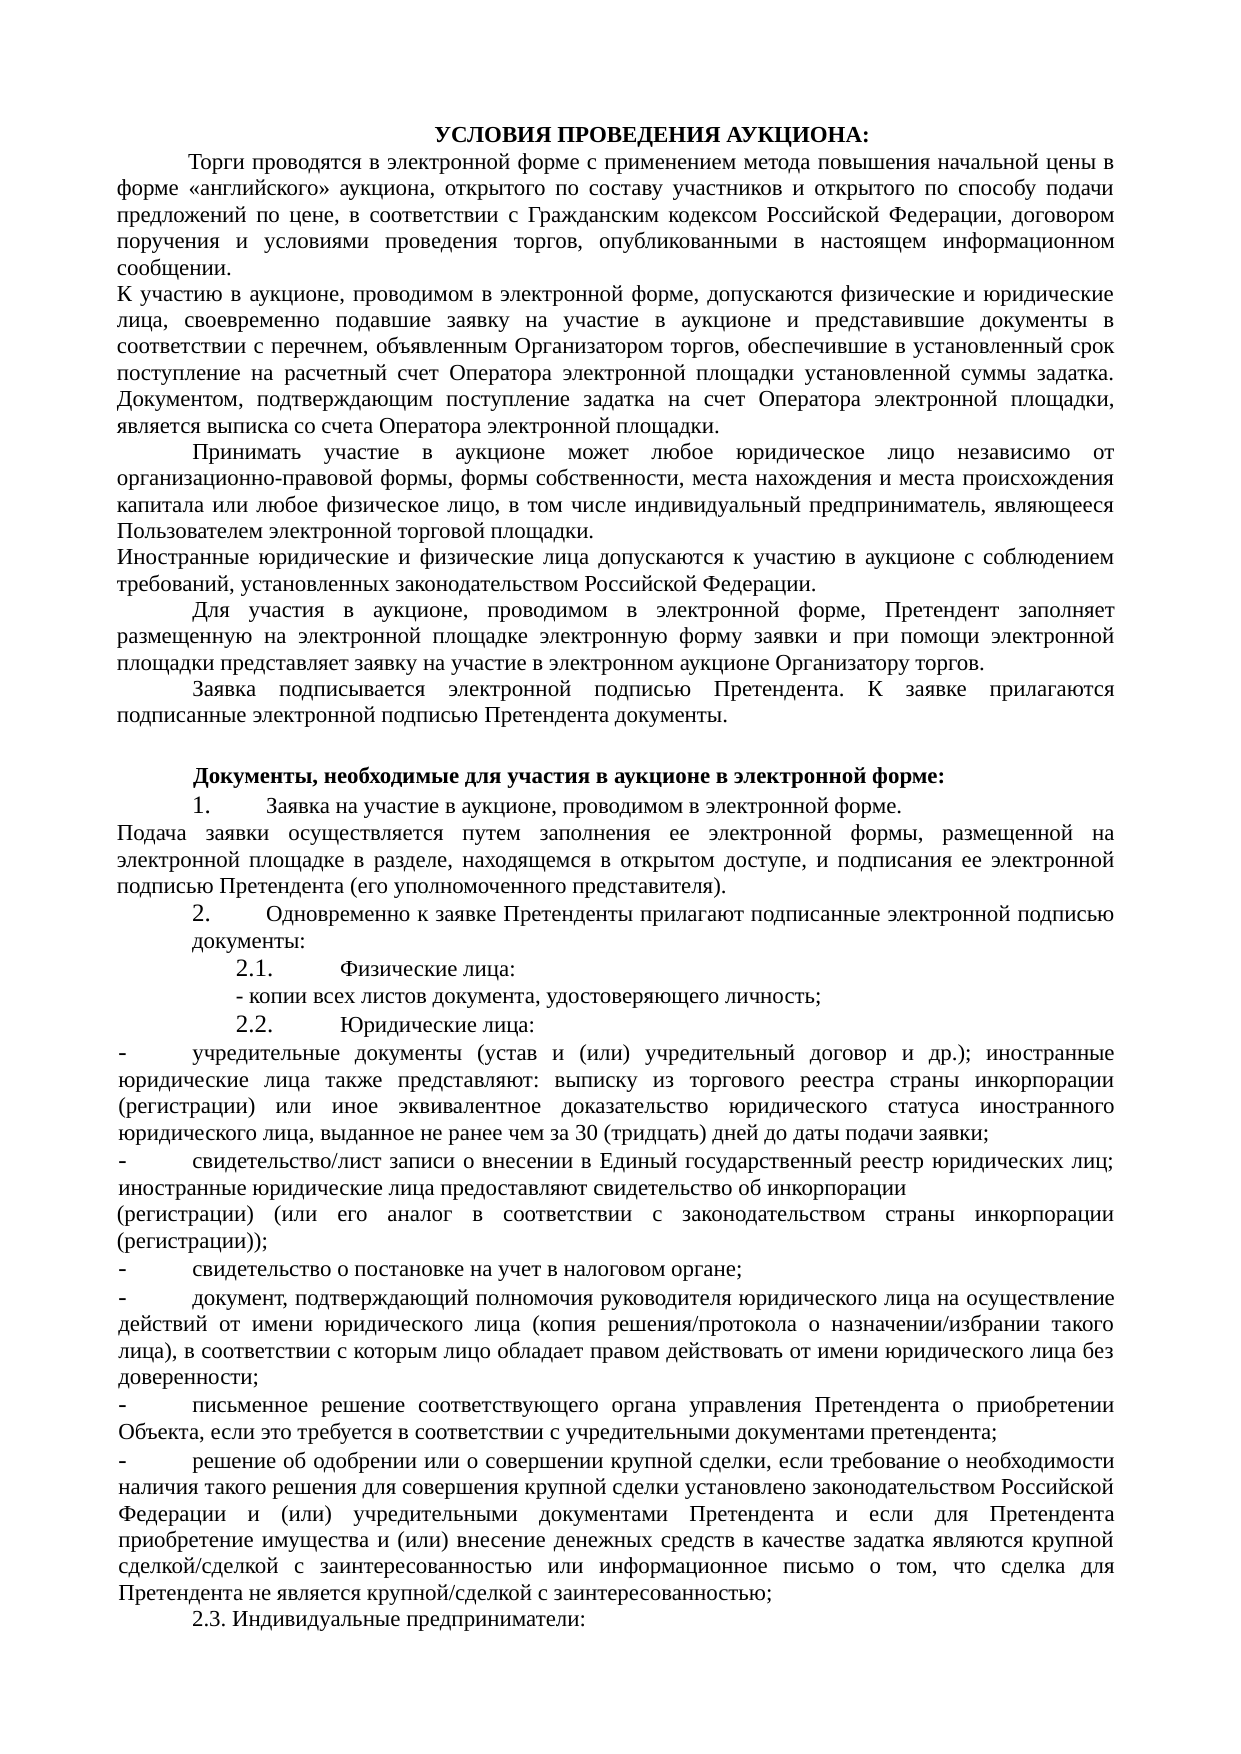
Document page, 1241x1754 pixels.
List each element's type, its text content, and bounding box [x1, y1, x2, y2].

text Иностранные юридические и физические лица допускаются к участию в аукционе с соблюдением требований, установленных законодательством Российской Федерации. [117, 543, 1116, 596]
list письменное решение соответствующего органа управления Претендента о приобретении Объекта, если это требуется в соответствии с учредительными документами претендента; [118, 1389, 1116, 1445]
text Торги проводятся в электронной форме с применением метода повышения начальной цены в форме «английского» аукциона, открытого по составу участников и открытого по способу подачи предложений по цене, в соответствии с Гражданским кодексом Российской Федерации, договором поручения и условиями проведения торгов, опубликованными в настоящем информационном сообщении. [117, 148, 1116, 280]
text К участию в аукционе, проводимом в электронной форме, допускаются физические и юридические лица, своевременно подавшие заявку на участие в аукционе и представившие документы в соответствии с перечнем, объявленным Организатором торгов, обеспечившие в установленный срок поступление на расчетный счет Оператора электронной площадки установленной суммы задатка. Документом, подтверждающим поступление задатка на счет Оператора электронной площадки, является выписка со счета Оператора электронной площадки. [117, 280, 1116, 438]
text - копии всех листов документа, удостоверяющего личность; [236, 982, 1116, 1009]
list решение об одобрении или о совершении крупной сделки, если требование о необходимости наличия такого решения для совершения крупной сделки установлено законодательством Российской Федерации и (или) учредительными документами Претендента и если для Претендента приобретение имущества и (или) внесение денежных средств в качестве задатка являются крупной сделкой/сделкой с заинтересованностью или информационное письмо о том, что сделка для Претендента не является крупной/сделкой с заинтересованностью; [118, 1445, 1116, 1605]
text Документы, необходимые для участия в аукционе в электронной форме: [193, 762, 1116, 788]
text Принимать участие в аукционе может любое юридическое лицо независимо от организационно-правовой формы, формы собственности, места нахождения и места происхождения капитала или любое физическое лицо, в том числе индивидуальный предприниматель, являющееся Пользователем электронной торговой площадки. [117, 438, 1116, 543]
list Юридические лица: [236, 1009, 1116, 1037]
text УСЛОВИЯ ПРОВЕДЕНИЯ АУКЦИОНА: [188, 121, 1116, 147]
list Одновременно к заявке Претенденты прилагают подписанные электронной подписью документы: [192, 898, 1116, 953]
text (регистрации) (или его аналог в соответствии с законодательством страны инкорпорации (регистрации)); [117, 1200, 1116, 1253]
text Для участия в аукционе, проводимом в электронной форме, Претендент заполняет размещенную на электронной площадке электронную форму заявки и при помощи электронной площадки представляет заявку на участие в электронном аукционе Организатору торгов. [117, 596, 1116, 675]
list учредительные документы (устав и (или) учредительный договор и др.); иностранные юридические лица также представляют: выписку из торгового реестра страны инкорпорации (регистрации) или иное эквивалентное доказательство юридического статуса иностранного юридического лица, выданное не ранее чем за 30 (тридцать) дней до даты подачи заявки; [118, 1037, 1116, 1145]
list Заявка на участие в аукционе, проводимом в электронной форме. [192, 791, 1116, 819]
list свидетельство/лист записи о внесении в Единый государственный реестр юридических лиц; иностранные юридические лица предоставляют свидетельство об инкорпорации [118, 1145, 1116, 1200]
text Подача заявки осуществляется путем заполнения ее электронной формы, размещенной на электронной площадке в разделе, находящемся в открытом доступе, и подписания ее электронной подписью Претендента (его уполномоченного представителя). [117, 819, 1116, 898]
text 2.3. Индивидуальные предприниматели: [192, 1605, 1116, 1632]
text Заявка подписывается электронной подписью Претендента. К заявке прилагаются подписанные электронной подписью Претендента документы. [117, 675, 1116, 728]
list свидетельство о постановке на учет в налоговом органе; [118, 1253, 1116, 1282]
list Физические лица: [236, 953, 1116, 982]
list документ, подтверждающий полномочия руководителя юридического лица на осуществление действий от имени юридического лица (копия решения/протокола о назначении/избрании такого лица), в соответствии с которым лицо обладает правом действовать от имени юридического лица без доверенности; [118, 1282, 1116, 1389]
